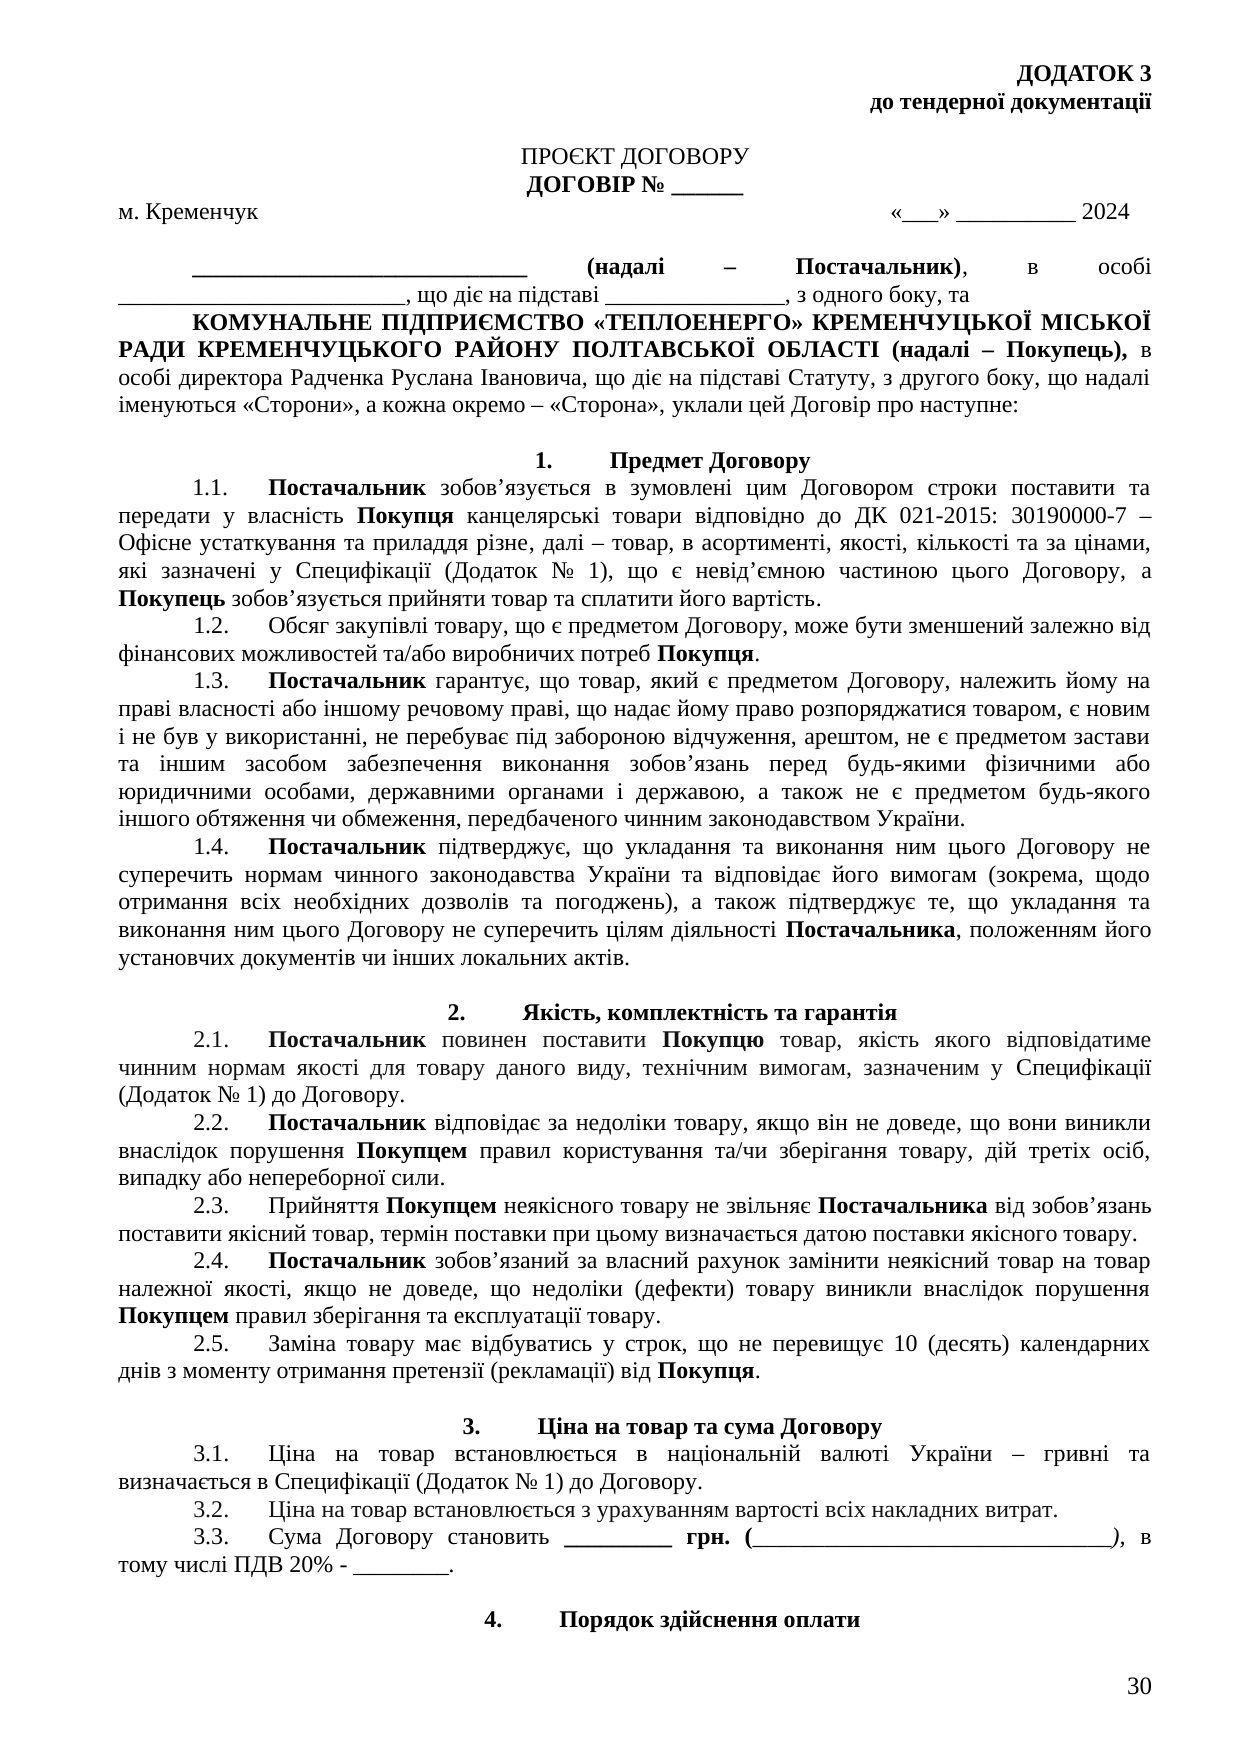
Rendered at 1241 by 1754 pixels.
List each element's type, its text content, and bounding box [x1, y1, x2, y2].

text ПРОЄКТ ДОГОВОРУ [118, 142, 1152, 169]
text 1.4. Постачальник підтверджує, що укладання та виконання ним цього Договору не суперечить нормам чинного законодавства України та відповідає його вимогам (зокрема, щодо отримання всіх необхідних дозволів та погоджень), а також підтверджує те, що укладання та виконання ним цього Договору не суперечить цілям діяльності Постачальника, положенням його установчих документів чи інших локальних актів. [118, 832, 1152, 970]
text м. Кременчук «___» __________ 2024 [118, 197, 1152, 225]
text 1. Предмет Договору [118, 446, 1152, 473]
text до тендерної документації [118, 87, 1152, 114]
text 1.3. Постачальник гарантує, що товар, який є предметом Договору, належить йому на праві власності або іншому речовому праві, що надає йому право розпоряджатися товаром, є новим і не був у використанні, не перебуває під забороною відчуження, арештом, не є предметом застави та іншим засобом забезпечення виконання зобов’язань перед будь-якими фізичними або юридичними особами, державними органами і державою, а також не є предметом будь-якого іншого обтяження чи обмеження, передбаченого чинним законодавством України. [118, 666, 1152, 832]
text 3.2. Ціна на товар встановлюється з урахуванням вартості всіх накладних витрат. [118, 1494, 1152, 1522]
text 3.1. Ціна на товар встановлюється в національній валюті України – гривні та визначається в Специфікації (Додаток № 1) до Договору. [118, 1439, 1152, 1494]
text ДОГОВІР № ______ [118, 169, 1152, 197]
text 2.4. Постачальник зобов’язаний за власний рахунок замінити неякісний товар на товар належної якості, якщо не доведе, що недоліки (дефекти) товару виникли внаслідок порушення Покупцем правил зберігання та експлуатації товару. [118, 1246, 1152, 1329]
text 2.3. Прийняття Покупцем неякісного товару не звільняє Постачальника від зобов’язань поставити якісний товар, термін поставки при цьому визначається датою поставки якісного товару. [118, 1191, 1152, 1246]
text 4. Порядок здійснення оплати [118, 1605, 1152, 1633]
text ДОДАТОК 3 [118, 59, 1152, 87]
text 3.3. Сума Договору становить _________ грн. (______________________________), в тому числі ПДВ 20% - ________. [118, 1522, 1152, 1577]
text 2.2. Постачальник відповідає за недоліки товару, якщо він не доведе, що вони виникли внаслідок порушення Покупцем правил користування та/чи зберігання товару, дій третіх осіб, випадку або непереборної сили. [118, 1108, 1152, 1191]
text 2.5. Заміна товару має відбуватись у строк, що не перевищує 10 (десять) календарних днів з моменту отримання претензії (рекламації) від Покупця. [118, 1329, 1152, 1384]
text 1.2. Обсяг закупівлі товару, що є предметом Договору, може бути зменшений залежно від фінансових можливостей та/або виробничих потреб Покупця. [118, 611, 1152, 666]
text КОМУНАЛЬНЕ ПІДПРИЄМСТВО «ТЕПЛОЕНЕРГО» КРЕМЕНЧУЦЬКОЇ МІСЬКОЇ РАДИ КРЕМЕНЧУЦЬКОГО РАЙОНУ ПОЛТАВСЬКОЇ ОБЛАСТІ (надалі – Покупець), в особі директора Радченка Руслана Івановича, що діє на підставі Статуту, з другого боку, що надалі іменуються «Сторони», а кожна окремо – «Сторона», уклали цей Договір про наступне: [118, 308, 1152, 418]
text 2.1. Постачальник повинен поставити Покупцю товар, якість якого відповідатиме чинним нормам якості для товару даного виду, технічним вимогам, зазначеним у Специфікації (Додаток № 1) до Договору. [118, 1025, 1152, 1108]
text ____________________________ (надалі – Постачальник), в особі ________________________, що діє на підставі _______________, з одного боку, та [118, 252, 1152, 308]
text 3. Ціна на товар та сума Договору [118, 1412, 1152, 1439]
list Якість, комплектність та гарантія [118, 998, 1152, 1025]
text 1.1. Постачальник зобов’язується в зумовлені цим Договором строки поставити та передати у власність Покупця канцелярські товари відповідно до ДК 021-2015: 30190000-7 – Офісне устаткування та приладдя різне, далі – товар, в асортименті, якості, кількості та за цінами, які зазначені у Специфікації (Додаток № 1), що є невід’ємною частиною цього Договору, а Покупець зобов’язується прийняти товар та сплатити його вартість. [118, 473, 1152, 611]
